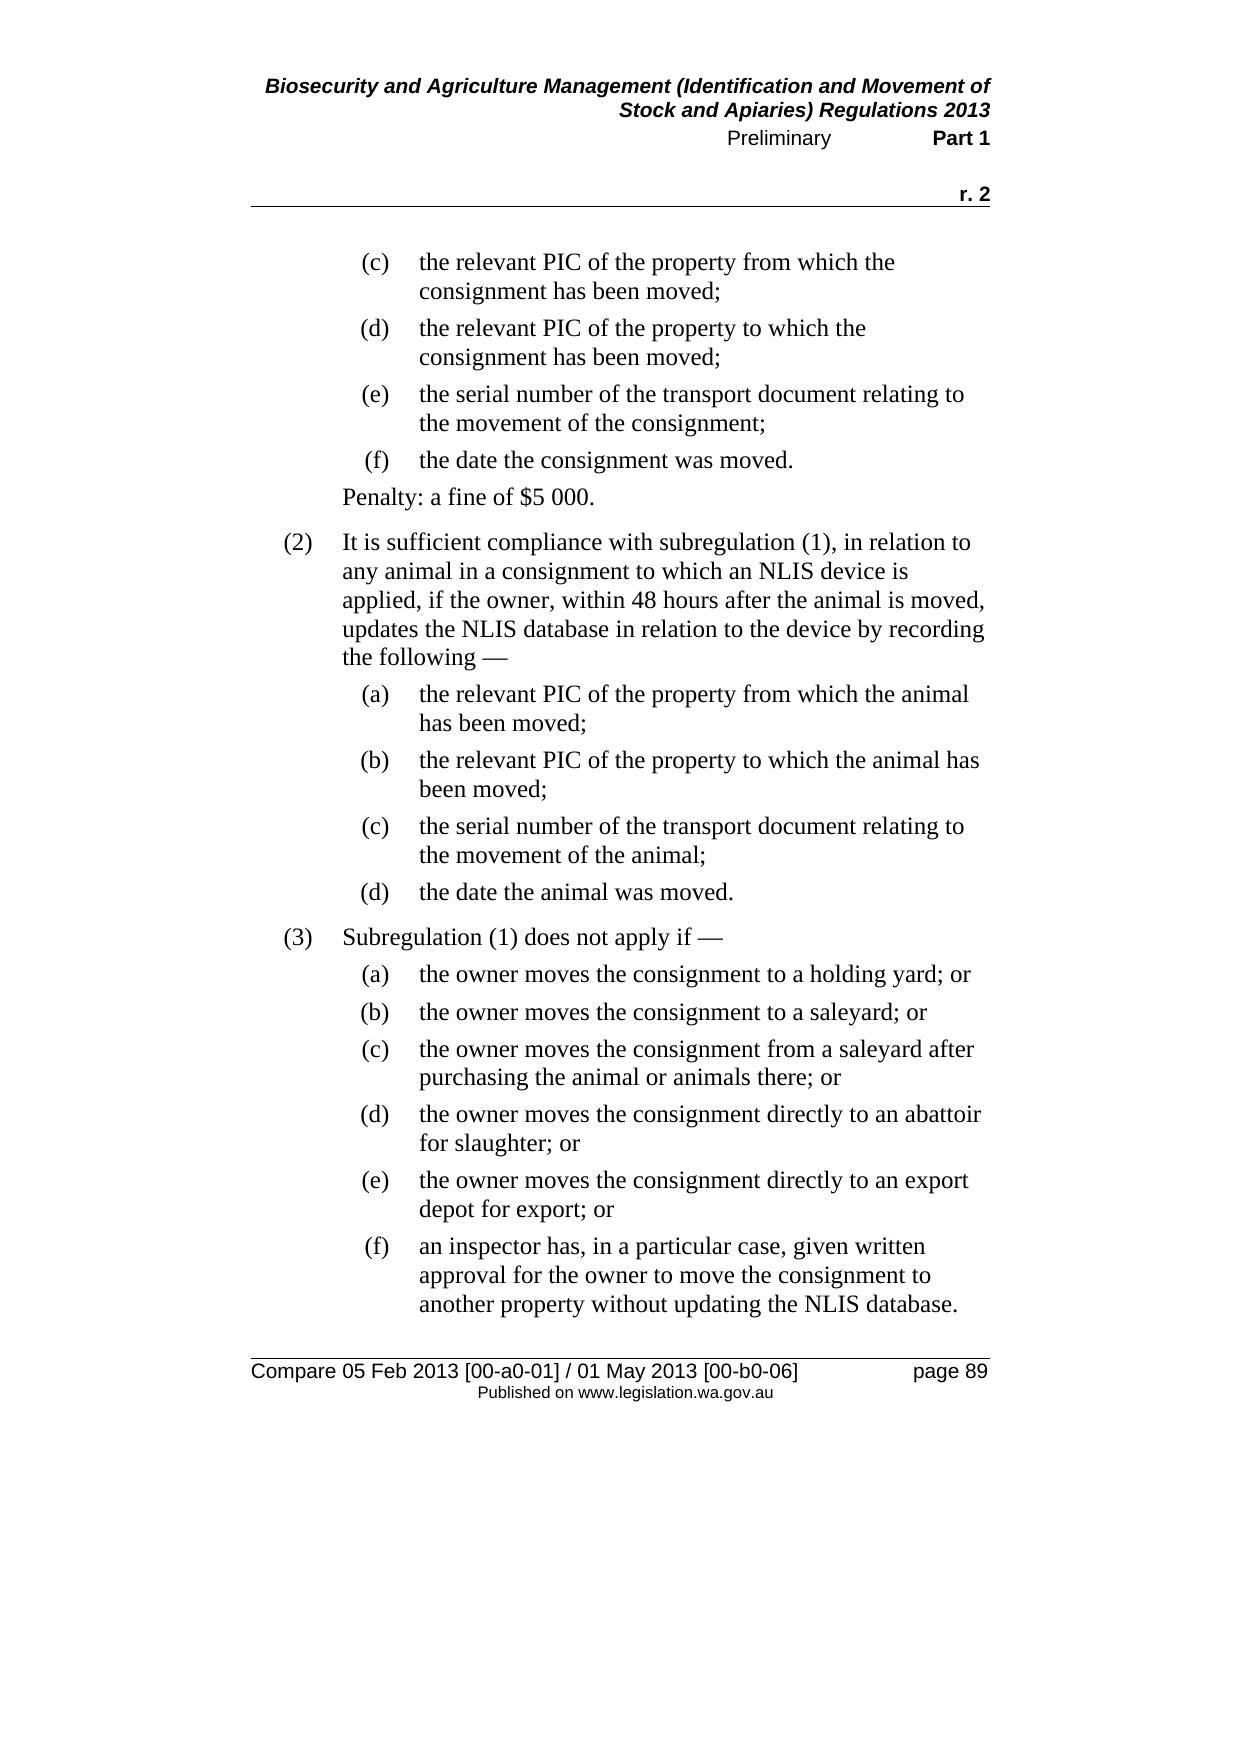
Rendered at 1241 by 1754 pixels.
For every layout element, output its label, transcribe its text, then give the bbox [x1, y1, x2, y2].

text (d) the owner moves the consignment directly to an abattoir for slaughter; or [251, 1099, 990, 1157]
text (c) the serial number of the transport document relating to the movement of the animal; [251, 811, 990, 869]
text (a) the owner moves the consignment to a holding yard; or [251, 959, 990, 988]
text (e) the owner moves the consignment directly to an export depot for export; or [251, 1165, 990, 1223]
text (a) the relevant PIC of the property from which the animal has been moved; [251, 679, 990, 737]
text (c) the owner moves the consignment from a saleyard after purchasing the animal or animals there; or [251, 1034, 990, 1091]
text (b) the relevant PIC of the property to which the animal has been moved; [251, 745, 990, 803]
text (c) the relevant PIC of the property from which the consignment has been moved; [251, 247, 990, 305]
text (f) an inspector has, in a particular case, given written approval for the owner to move the consignment to another property without updating the NLIS database. [251, 1231, 990, 1317]
text Penalty: a fine of $5 000. [251, 482, 990, 511]
text (b) the owner moves the consignment to a saleyard; or [251, 997, 990, 1025]
text (2) It is sufficient compliance with subregulation (1), in relation to any animal in a consignment to which an NLIS device is applied, if the owner, within 48 hours after the animal is moved, updates the NLIS database in relation to the device by recording the following — [251, 527, 990, 671]
text (d) the relevant PIC of the property to which the consignment has been moved; [251, 313, 990, 371]
text (f) the date the consignment was moved. [251, 445, 990, 474]
text (3) Subregulation (1) does not apply if — [251, 922, 990, 951]
text (e) the serial number of the transport document relating to the movement of the consignment; [251, 379, 990, 437]
text (d) the date the animal was moved. [251, 877, 990, 906]
